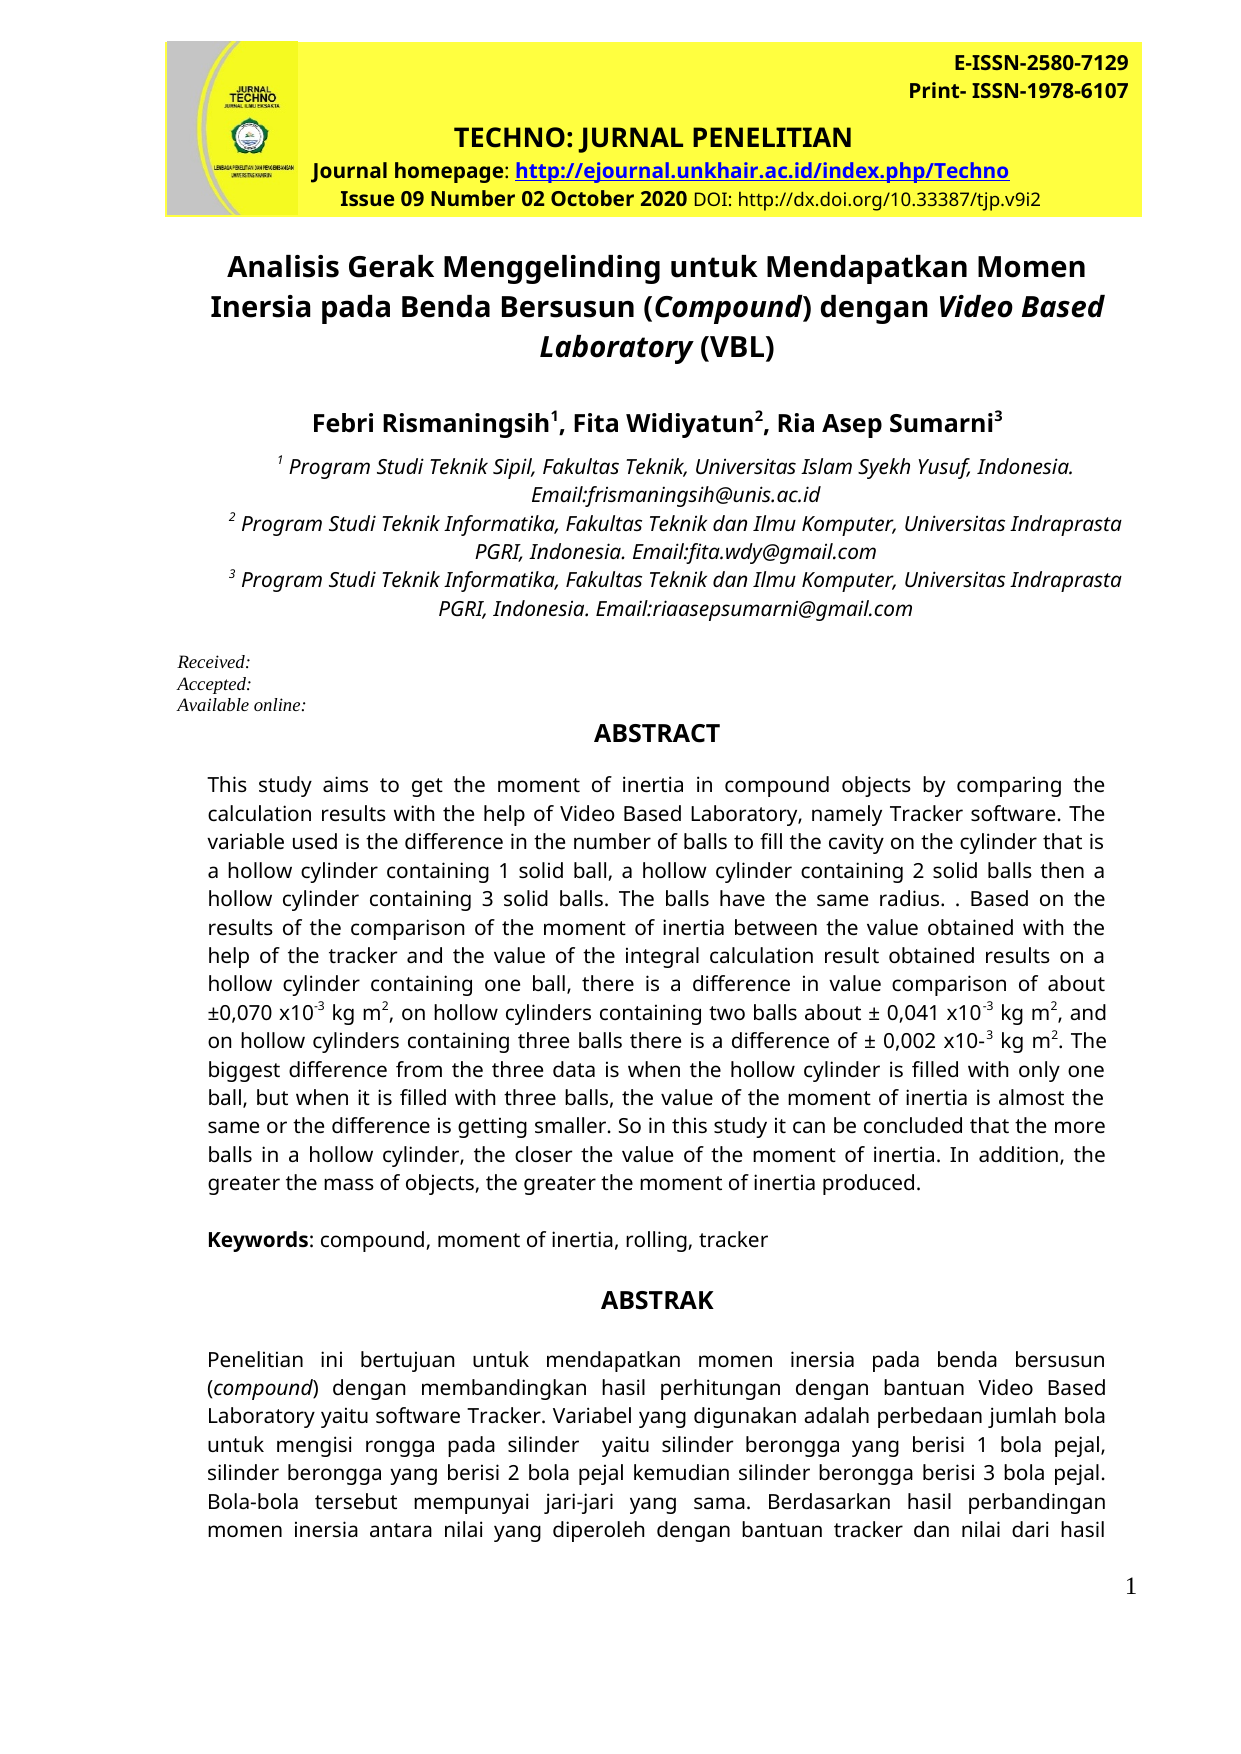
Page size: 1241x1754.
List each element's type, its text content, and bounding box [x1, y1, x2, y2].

text 2 Program Studi Teknik Informatika, Fakultas Teknik dan Ilmu Komputer, Universitas Indraprasta PGRI, Indonesia. Email:fita.wdy@gmail.com [215, 509, 1137, 566]
text ABSTRACT [177, 716, 1137, 749]
text 1 Program Studi Teknik Sipil, Fakultas Teknik, Universitas Islam Syekh Yusuf, Indonesia. Email:frismaningsih@unis.ac.id [215, 452, 1137, 509]
text Accepted: [177, 672, 1137, 694]
text Available online: [177, 694, 1137, 716]
text 3 Program Studi Teknik Informatika, Fakultas Teknik dan Ilmu Komputer, Universitas Indraprasta PGRI, Indonesia. Email:riaasepsumarni@gmail.com [215, 566, 1137, 622]
text Febri Rismaningsih1, Fita Widiyatun2, Ria Asep Sumarni3 [177, 405, 1137, 439]
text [207, 1345, 1107, 1544]
picture [167, 41, 298, 215]
text Keywords: compound, moment of inertia, rolling, tracker [207, 1225, 1107, 1254]
text This study aims to get the moment of inertia in compound objects by comparing the calculation results with the help of Video Based Laboratory, namely Tracker software. The variable used is the difference in the number of balls to fill the cavity on the cylinder that is a hollow cylinder containing 1 solid ball, a hollow cylinder containing 2 solid balls then a hollow cylinder containing 3 solid balls. The balls have the same radius. . Based on the results of the comparison of the moment of inertia between the value obtained with the help of the tracker and the value of the integral calculation result obtained results on a hollow cylinder containing one ball, there is a difference in value comparison of about ±0,070 x10-3 kg m2, on hollow cylinders containing two balls about ± 0,041 x10-3 kg m2, and on hollow cylinders containing three balls there is a difference of ± 0,002 x10-3 kg m2. The biggest difference from the three data is when the hollow cylinder is filled with only one ball, but when it is filled with three balls, the value of the moment of inertia is almost the same or the difference is getting smaller. So in this study it can be concluded that the more balls in a hollow cylinder, the closer the value of the moment of inertia. In addition, the greater the mass of objects, the greater the moment of inertia produced. [207, 770, 1107, 1197]
text Received: [177, 651, 1137, 672]
text ABSTRAK [207, 1282, 1107, 1316]
text Analisis Gerak Menggelinding untuk Mendapatkan Momen Inersia pada Benda Bersusun (Compound) dengan Video Based Laboratory (VBL) [177, 246, 1137, 366]
